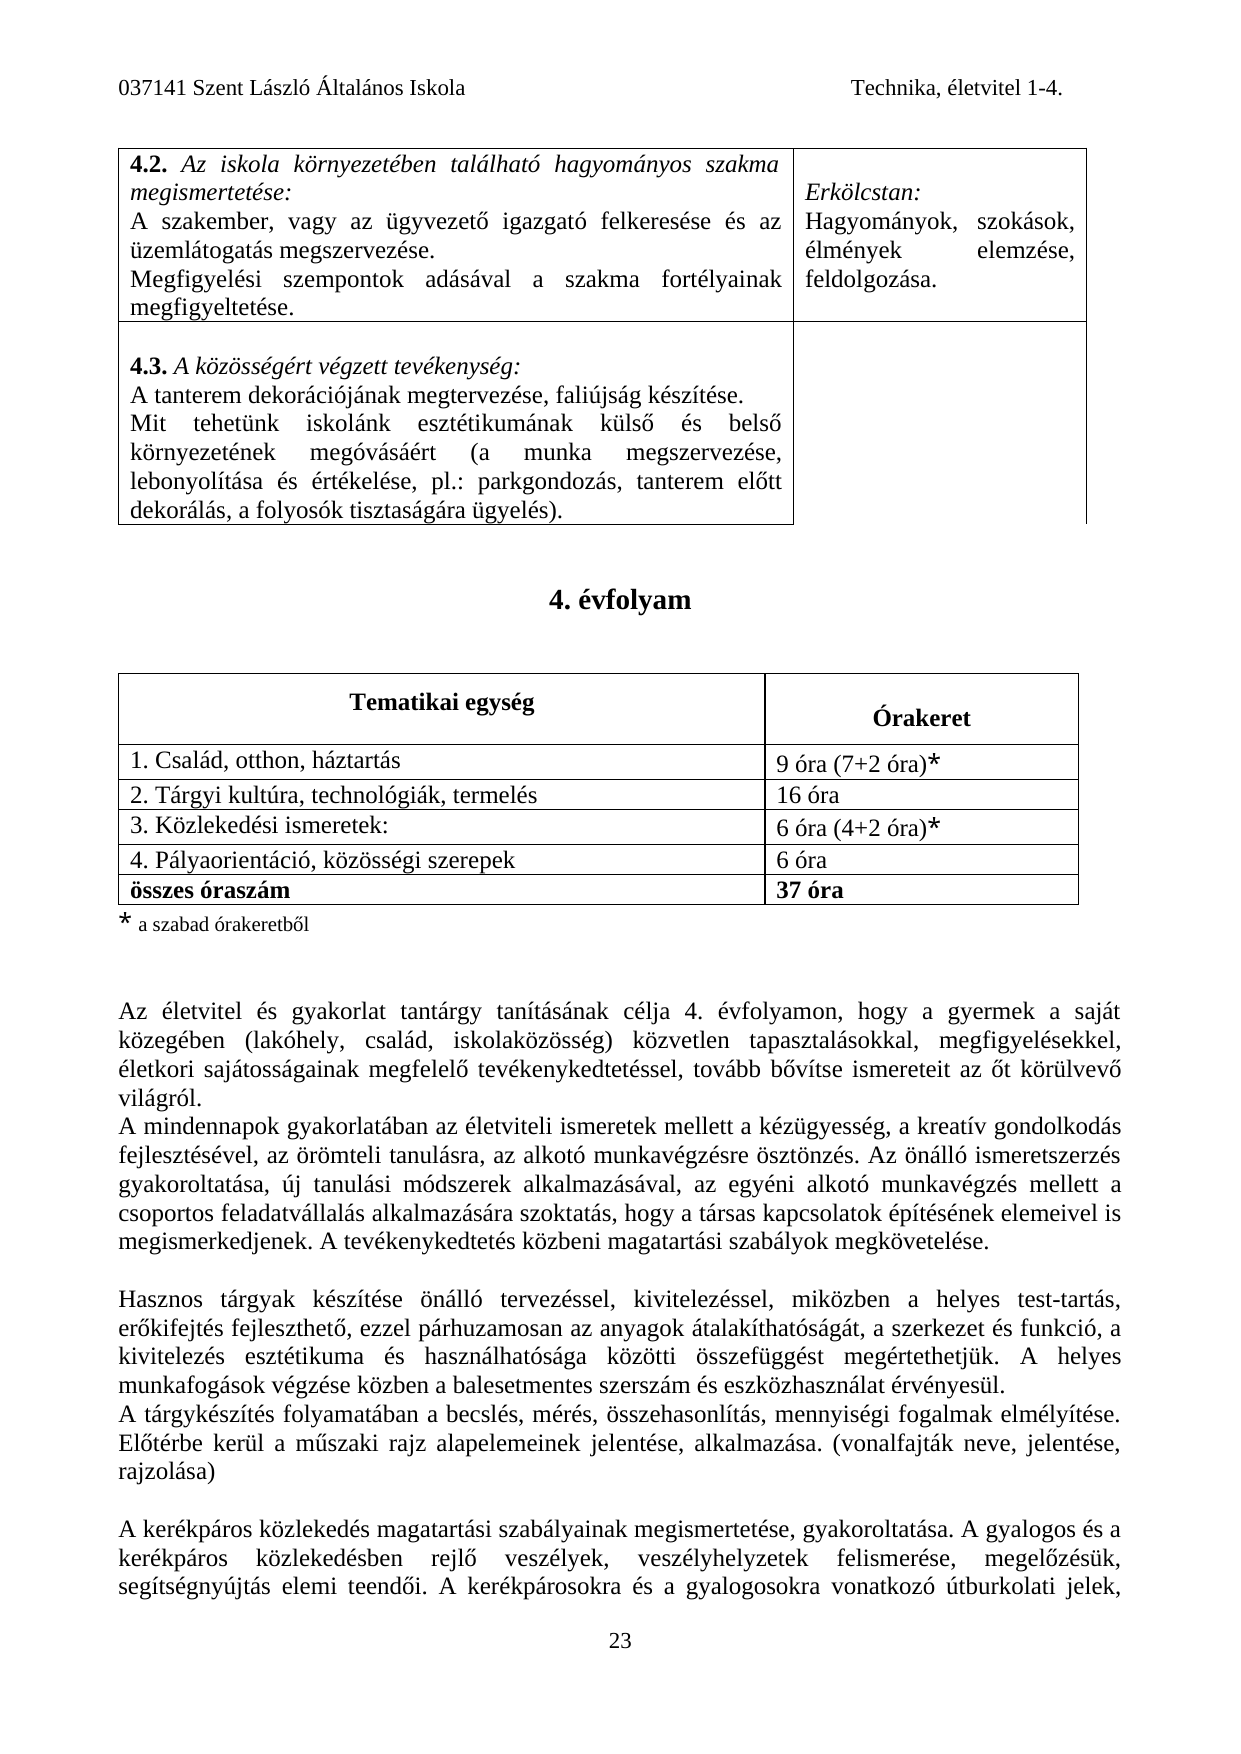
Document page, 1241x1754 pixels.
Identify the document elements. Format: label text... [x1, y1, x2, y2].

table_cell Erkölcstan: Hagyományok, szokások, élmények elemzése, feldolgozása. [794, 149, 1086, 321]
text Az életvitel és gyakorlat tantárgy tanításának célja 4. évfolyamon, hogy a gyermek a saját közegében (lakóhely, család, iskolaközösség) közvetlen tapasztalásokkal, megfigyelésekkel, életkori sajátosságainak megfelelő tevékenykedtetéssel, tovább bővítse ismereteit az őt körülvevő világról. [118, 996, 1122, 1111]
table_cell 6 óra (4+2 óra)* [766, 810, 1078, 844]
table_cell [794, 322, 1086, 523]
table_cell 4. Pályaorientáció, közösségi szerepek [119, 845, 764, 874]
text * a szabad órakeretből [118, 905, 1122, 939]
table_cell 4.3. A közösségért végzett tevékenység: A tanterem dekorációjának megtervezése, faliújság készítése. Mit tehetünk iskolánk esztétikumának külső és belső környezetének megóvásáért (a munka megszervezése, lebonyolítása és értékelése, pl.: parkgondozás, tanterem előtt dekorálás, a folyosók tisztaságára ügyelés). [119, 322, 793, 523]
text A tárgykészítés folyamatában a becslés, mérés, összehasonlítás, mennyiségi fogalmak elmélyítése. Előtérbe kerül a műszaki rajz alapelemeinek jelentése, alkalmazása. (vonalfajták neve, jelentése, rajzolása) [118, 1399, 1122, 1485]
table_cell 6 óra [766, 845, 1078, 874]
table_cell 16 óra [766, 780, 1078, 809]
table_cell 2. Tárgyi kultúra, technológiák, termelés [119, 780, 764, 809]
table_cell 9 óra (7+2 óra)* [766, 745, 1078, 779]
table_header Órakeret [766, 674, 1078, 744]
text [118, 1514, 1122, 1600]
table_cell 1. Család, otthon, háztartás [119, 745, 764, 779]
table_cell összes óraszám [119, 875, 764, 904]
text 4. évfolyam [118, 582, 1122, 616]
table_header Tematikai egység [119, 674, 764, 744]
table_cell 3. Közlekedési ismeretek: [119, 810, 764, 844]
text A mindennapok gyakorlatában az életviteli ismeretek mellett a kézügyesség, a kreatív gondolkodás fejlesztésével, az örömteli tanulásra, az alkotó munkavégzésre ösztönzés. Az önálló ismeretszerzés gyakoroltatása, új tanulási módszerek alkalmazásával, az egyéni alkotó munkavégzés mellett a csoportos feladatvállalás alkalmazására szoktatás, hogy a társas kapcsolatok építésének elemeivel is megismerkedjenek. A tevékenykedtetés közbeni magatartási szabályok megkövetelése. [118, 1111, 1122, 1255]
table_cell 37 óra [766, 875, 1078, 904]
text Hasznos tárgyak készítése önálló tervezéssel, kivitelezéssel, miközben a helyes test-tartás, erőkifejtés fejleszthető, ezzel párhuzamosan az anyagok átalakíthatóságát, a szerkezet és funkció, a kivitelezés esztétikuma és használhatósága közötti összefüggést megértethetjük. A helyes munkafogások végzése közben a balesetmentes szerszám és eszközhasználat érvényesül. [118, 1284, 1122, 1399]
table_cell 4.2. Az iskola környezetében található hagyományos szakma megismertetése: A szakember, vagy az ügyvezető igazgató felkeresése és az üzemlátogatás megszervezése. Megfigyelési szempontok adásával a szakma fortélyainak megfigyeltetése. [119, 149, 793, 321]
